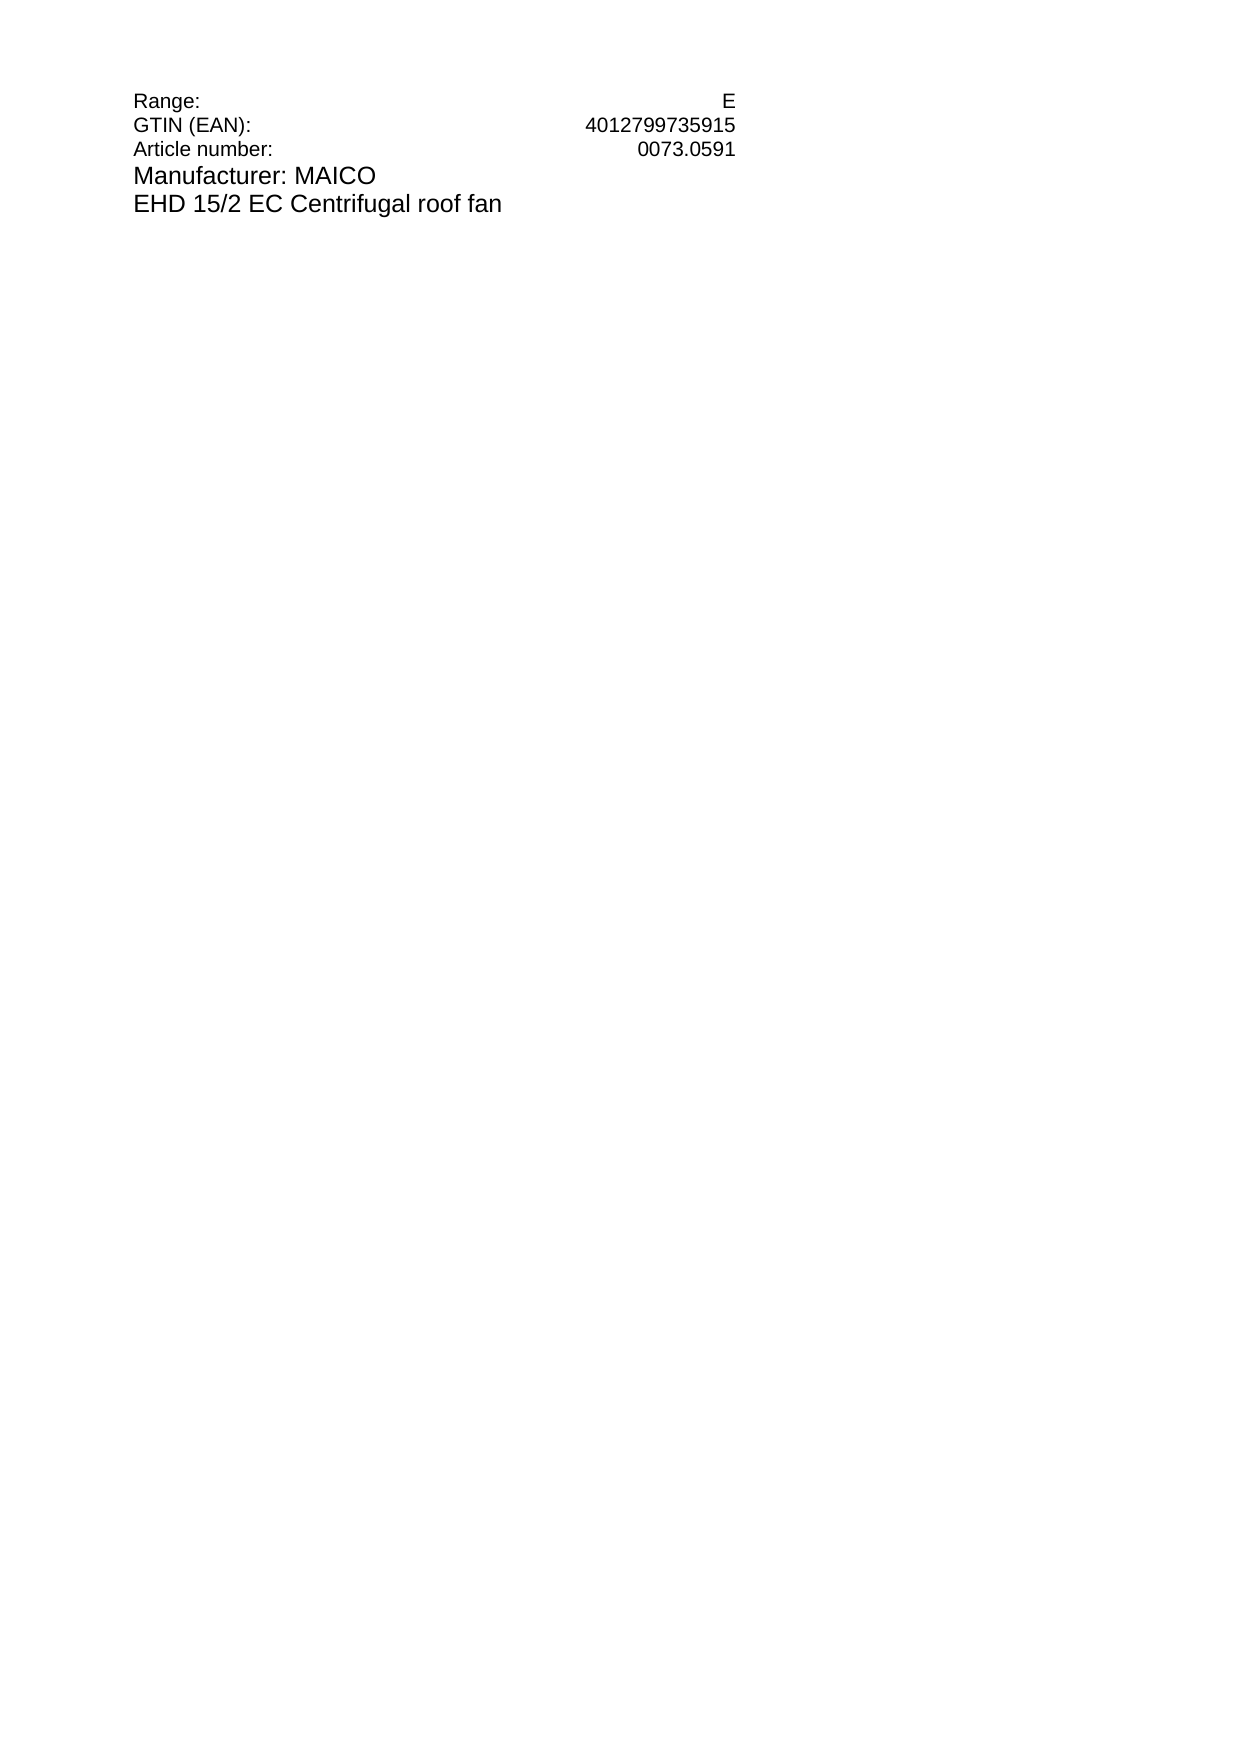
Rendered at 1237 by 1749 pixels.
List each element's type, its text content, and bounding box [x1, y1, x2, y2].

table_cell GTIN (EAN): [122, 113, 434, 137]
table_cell E [434, 89, 747, 113]
text Manufacturer: MAICO [133, 161, 1148, 189]
table_cell 0073.0591 [434, 137, 747, 161]
table_cell Range: [122, 89, 434, 113]
table_cell 4012799735915 [434, 113, 747, 137]
table_cell Article number: [122, 137, 434, 161]
text EHD 15/2 EC Centrifugal roof fan [133, 189, 1148, 218]
